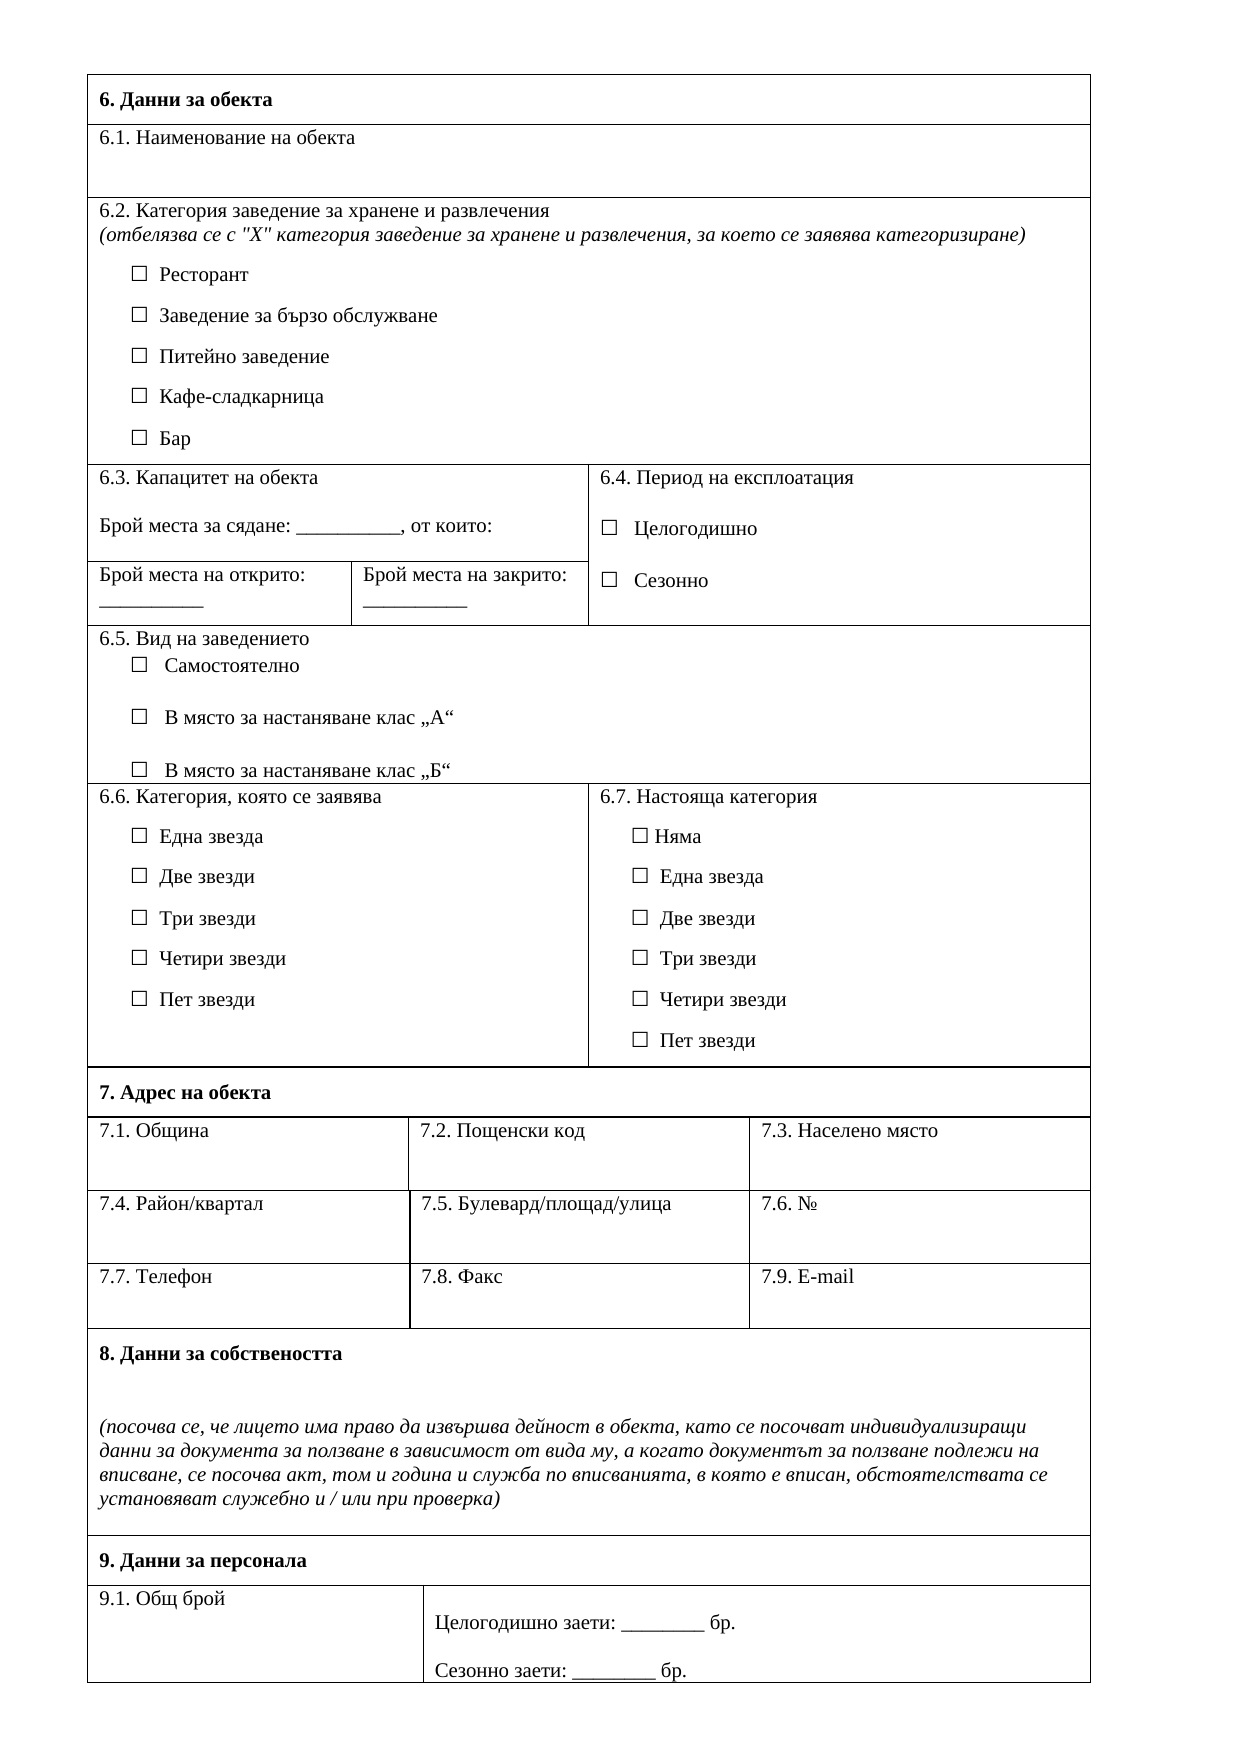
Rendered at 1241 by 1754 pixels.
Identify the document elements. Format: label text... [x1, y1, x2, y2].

table_cell 7.9. Е-mail [750, 1264, 1090, 1327]
table_cell 9. Данни за персонала [88, 1536, 1090, 1584]
table_cell 6. Данни за обекта [88, 75, 1090, 124]
table_cell 7.2. Пощенски код [409, 1118, 749, 1190]
table_cell Целогодишно заети: ________ бр. Сезонно заети: ________ бр. [424, 1586, 1090, 1682]
table_cell 6.6. Категория, която се заявява Една звезда Две звезди Три звезди Четири звезди Пет звезди [88, 784, 588, 1066]
table_cell 6.1. Наименование на обекта [88, 125, 1090, 197]
table_cell Брой места на закрито: __________ [352, 562, 588, 624]
table_cell 7.5. Булевард/площад/улица [411, 1191, 749, 1263]
table_cell 6.5. Вид на заведението Самостоятелно В място за настаняване клас „А“ В място за настаняване клас „Б“ [88, 626, 1090, 783]
table_cell 6.4. Период на експлоатация Целогодишно Сезонно [589, 465, 1090, 624]
table_cell 7.3. Населено място [750, 1118, 1090, 1190]
table_cell 6.2. Категория заведение за хранене и развлечения (отбелязва се с "Х" категория заведение за хранене и развлечения, за което се заявява категоризиране) Ресторант Заведение за бързо обслужване Питейно заведение Кафе-сладкарница Бар [88, 198, 1090, 463]
table_cell 8. Данни за собствеността (посочва се, че лицето има право да извършва дейност в обекта, като се посочват индивидуализиращи данни за документа за ползване в зависимост от вида му, а когато документът за ползване подлежи на вписване, се посочва акт, том и година и служба по вписванията, в която е вписан, обстоятелствата се установяват служебно и / или при проверка) [88, 1329, 1090, 1534]
table_cell 7.7. Телефон [88, 1264, 409, 1327]
table_cell 6.7. Настояща категория Няма Една звезда Две звезди Три звезди Четири звезди Пет звезди [589, 784, 1090, 1066]
table_cell 7.6. № [750, 1191, 1090, 1263]
table_cell 7.8. Факс [411, 1264, 749, 1327]
table_cell 9.1. Общ брой [88, 1586, 423, 1682]
table_cell 6.3. Капацитет на обекта Брой места за сядане: __________, от които: [88, 465, 588, 561]
table_cell Брой места на открито: __________ [88, 562, 351, 624]
table_cell 7.4. Район/квартал [88, 1191, 409, 1263]
table_cell 7. Адрес на обекта [88, 1068, 1090, 1116]
table_cell 7.1. Община [88, 1118, 408, 1190]
